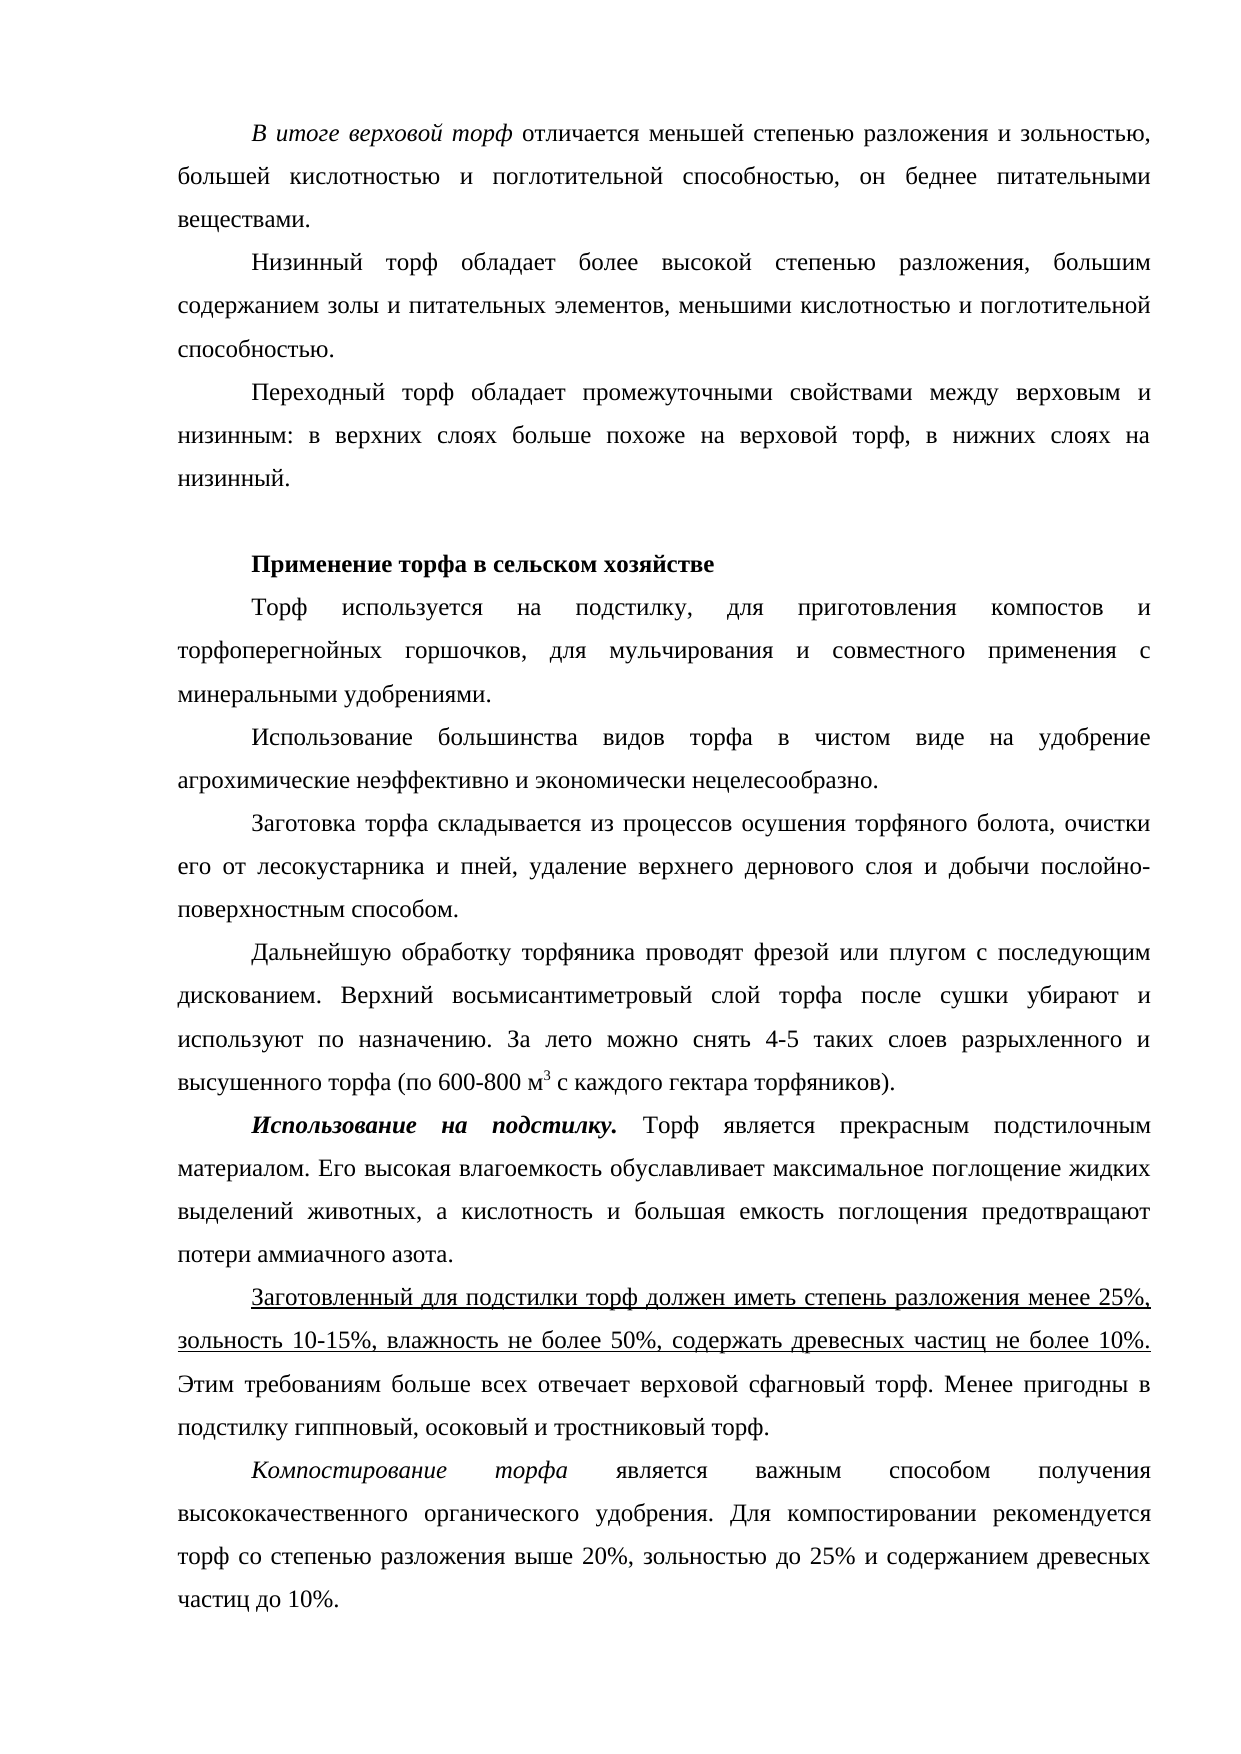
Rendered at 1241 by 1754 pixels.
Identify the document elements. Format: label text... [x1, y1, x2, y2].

text Применение торфа в сельском хозяйстве [177, 549, 1152, 578]
text Заготовленный для подстилки торф должен иметь степень разложения менее 25%, зольность 10-15%, влажность не более 50%, содержать древесных частиц не более 10%. Этим требованиям больше всех отвечает верховой сфагновый торф. Менее пригодны в подстилку гиппновый, осоковый и тростниковый торф. [177, 1282, 1152, 1441]
text Низинный торф обладает более высокой степенью разложения, большим содержанием золы и питательных элементов, меньшими кислотностью и поглотительной способностью. [177, 247, 1152, 362]
text Использование на подстилку. Торф является прекрасным подстилочным материалом. Его высокая влагоемкость обуславливает максимальное поглощение жидких выделений животных, а кислотность и большая емкость поглощения предотвращают потери аммиачного азота. [177, 1110, 1152, 1268]
text Дальнейшую обработку торфяника проводят фрезой или плугом с последующим дискованием. Верхний восьмисантиметровый слой торфа после сушки убирают и используют по назначению. За лето можно снять 4-5 таких слоев разрыхленного и высушенного торфа (по 600- с каждого гектара торфяников). [177, 937, 1152, 1096]
text Торф используется на подстилку, для приготовления компостов и торфоперегнойных горшочков, для мульчирования и совместного применения с минеральными удобрениями. [177, 592, 1152, 707]
text Компостирование торфа является важным способом получения высококачественного органического удобрения. Для компостировании рекомендуется торф со степенью разложения выше 20%, зольностью до 25% и содержанием древесных частиц до 10%. [177, 1455, 1152, 1613]
text Переходный торф обладает промежуточными свойствами между верховым и низинным: в верхних слоях больше похоже на верховой торф, в нижних слоях на низинный. [177, 377, 1152, 492]
text Использование большинства видов торфа в чистом виде на удобрение агрохимические неэффективно и экономически нецелесообразно. [177, 722, 1152, 794]
text Заготовка торфа складывается из процессов осушения торфяного болота, очистки его от лесокустарника и пней, удаление верхнего дернового слоя и добычи послойно-поверхностным способом. [177, 808, 1152, 923]
text В итоге верховой торф отличается меньшей степенью разложения и зольностью, большей кислотностью и поглотительной способностью, он беднее питательными веществами. [177, 118, 1152, 233]
